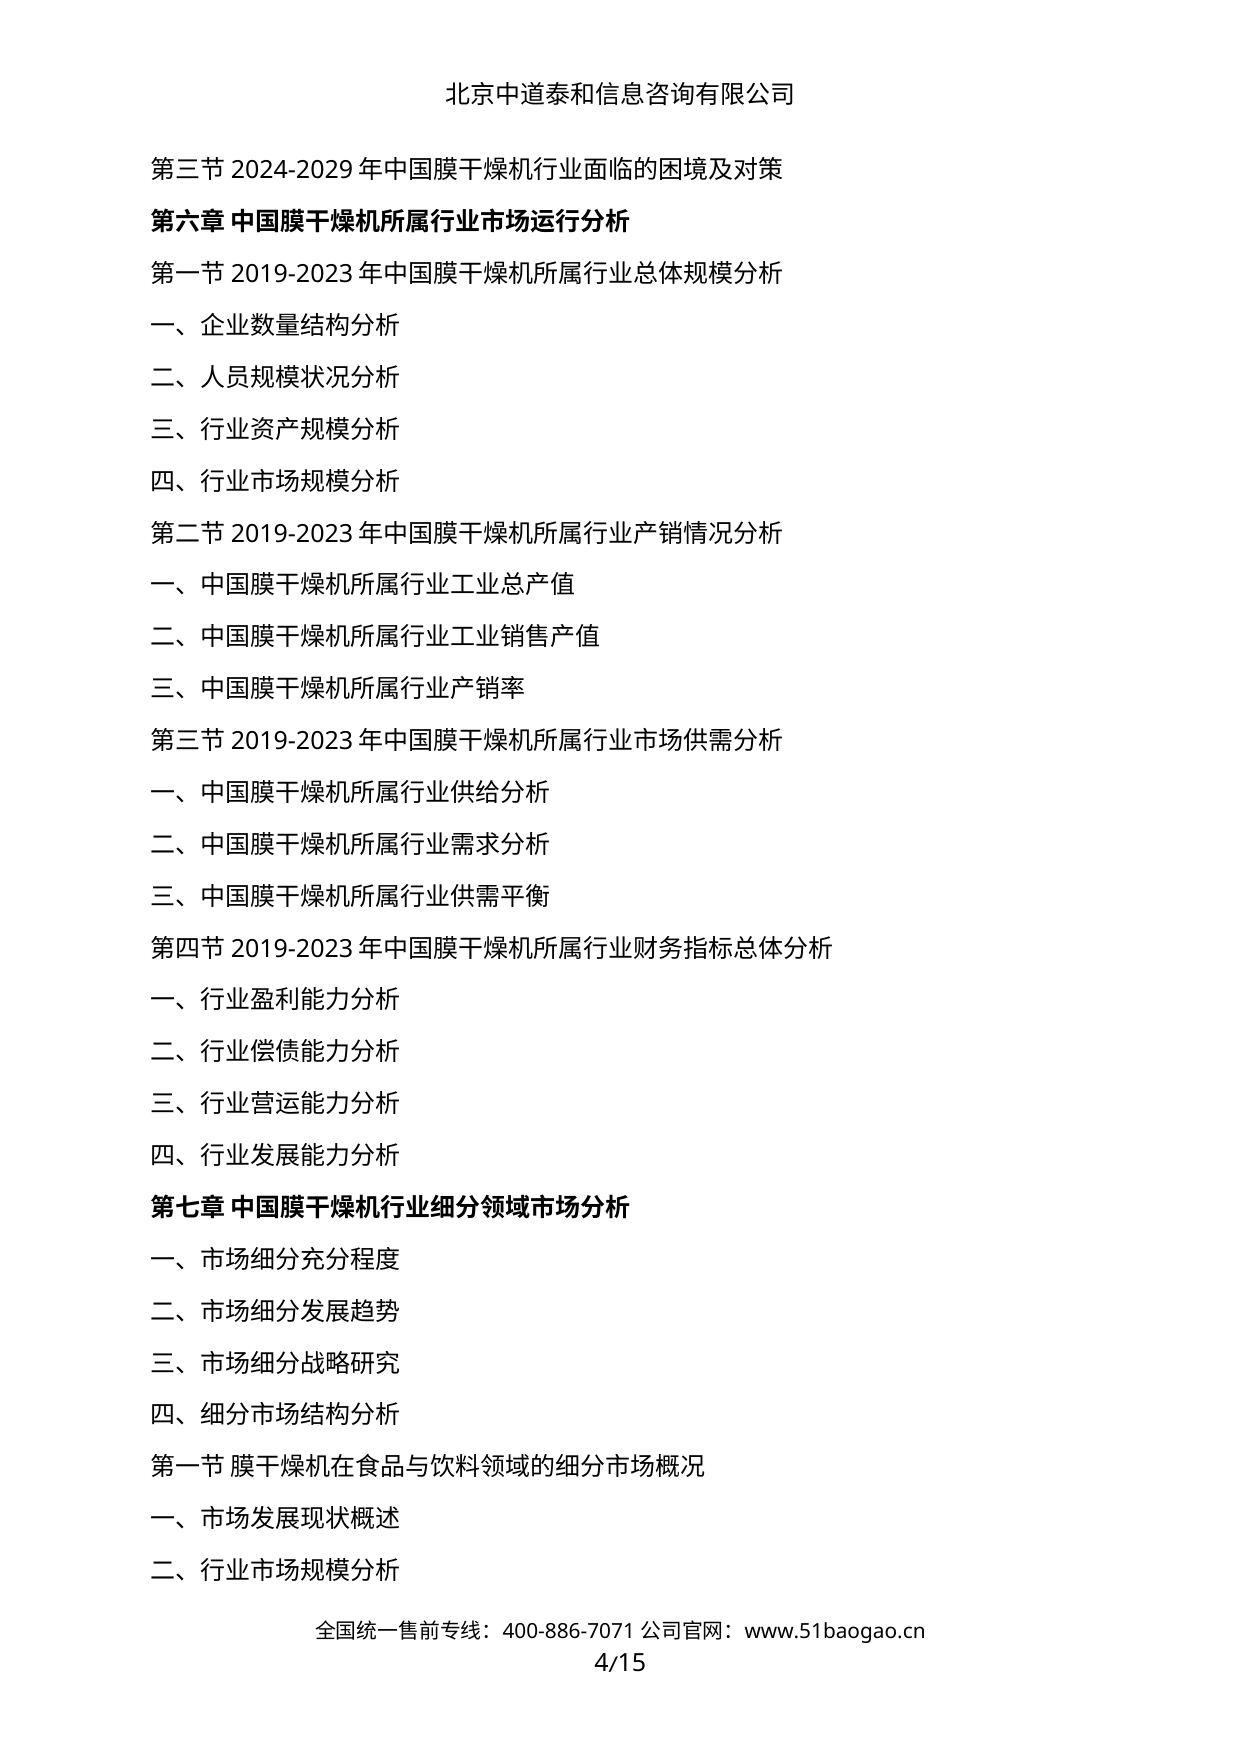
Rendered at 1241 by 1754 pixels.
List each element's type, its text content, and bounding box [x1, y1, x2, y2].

text 第四节 2019-2023年中国膜干燥机所属行业财务指标总体分析 [150, 928, 1090, 964]
text 第六章 中国膜干燥机所属行业市场运行分析 [150, 202, 1090, 238]
text 第一节 2019-2023年中国膜干燥机所属行业总体规模分析 [150, 254, 1090, 290]
text 一、市场发展现状概述 [150, 1499, 1090, 1535]
text 二、行业市场规模分析 [150, 1551, 1090, 1587]
text 一、中国膜干燥机所属行业供给分析 [150, 772, 1090, 809]
text 二、人员规模状况分析 [150, 357, 1090, 394]
text 三、行业营运能力分析 [150, 1084, 1090, 1120]
text 第三节 2019-2023年中国膜干燥机所属行业市场供需分析 [150, 721, 1090, 757]
text 第三节 2024-2029年中国膜干燥机行业面临的困境及对策 [150, 150, 1090, 186]
text 四、行业发展能力分析 [150, 1136, 1090, 1172]
text 第一节 膜干燥机在食品与饮料领域的细分市场概况 [150, 1447, 1090, 1483]
text 三、市场细分战略研究 [150, 1343, 1090, 1379]
text 一、行业盈利能力分析 [150, 980, 1090, 1016]
text 三、中国膜干燥机所属行业供需平衡 [150, 876, 1090, 912]
text 第七章 中国膜干燥机行业细分领域市场分析 [150, 1187, 1090, 1224]
text 第二节 2019-2023年中国膜干燥机所属行业产销情况分析 [150, 513, 1090, 549]
text 四、行业市场规模分析 [150, 461, 1090, 497]
text 三、中国膜干燥机所属行业产销率 [150, 669, 1090, 705]
text 二、行业偿债能力分析 [150, 1032, 1090, 1068]
text 二、中国膜干燥机所属行业需求分析 [150, 824, 1090, 861]
text 二、市场细分发展趋势 [150, 1291, 1090, 1327]
text 四、细分市场结构分析 [150, 1395, 1090, 1431]
text 一、企业数量结构分析 [150, 306, 1090, 342]
text 一、中国膜干燥机所属行业工业总产值 [150, 565, 1090, 601]
text 二、中国膜干燥机所属行业工业销售产值 [150, 617, 1090, 653]
text 三、行业资产规模分析 [150, 409, 1090, 446]
text 一、市场细分充分程度 [150, 1239, 1090, 1276]
